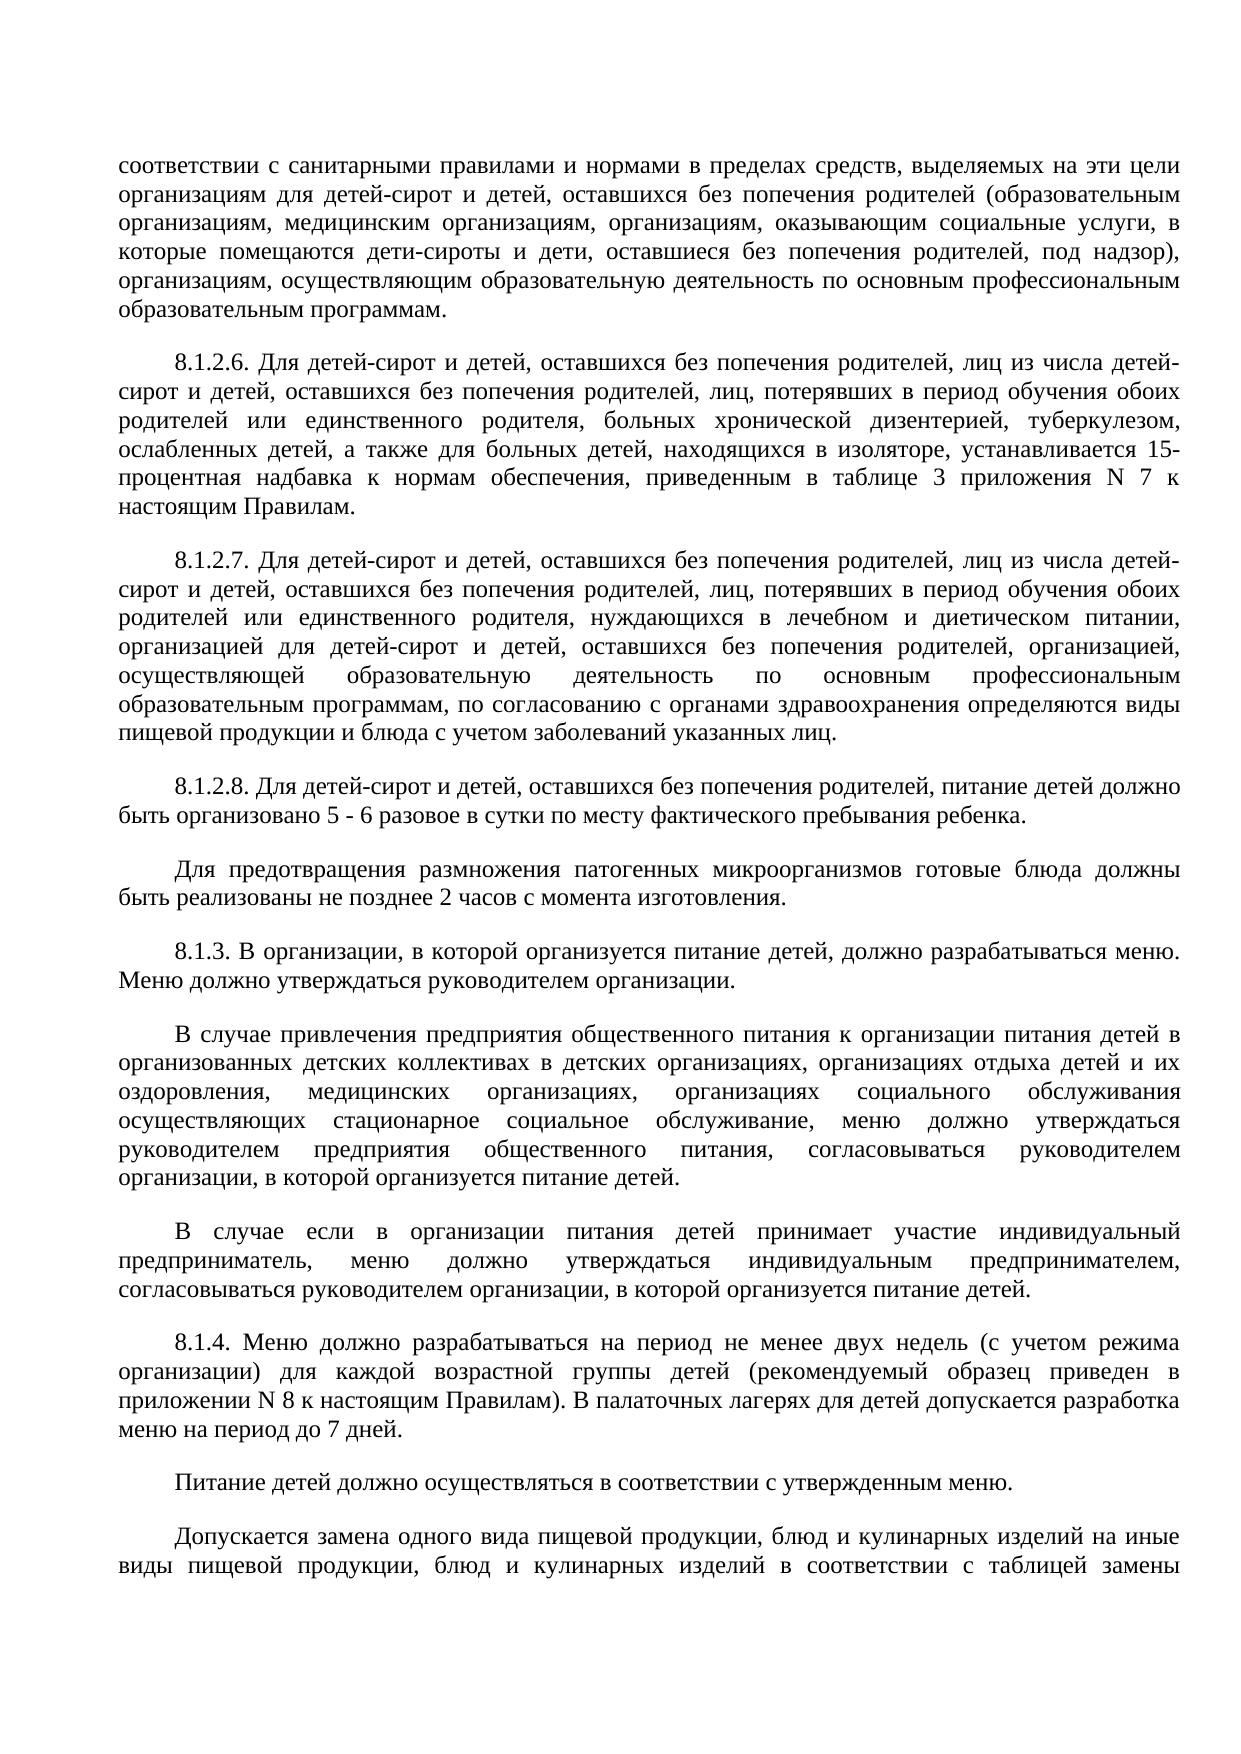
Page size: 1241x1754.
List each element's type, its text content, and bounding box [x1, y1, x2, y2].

text 8.1.2.8. Для детей-сирот и детей, оставшихся без попечения родителей, питание детей должно быть организовано 5 - 6 разовое в сутки по месту фактического пребывания ребенка. [118, 771, 1181, 829]
text В случае привлечения предприятия общественного питания к организации питания детей в организованных детских коллективах в детских организациях, организациях отдыха детей и их оздоровления, медицинских организациях, организациях социального обслуживания осуществляющих стационарное социальное обслуживание, меню должно утверждаться руководителем предприятия общественного питания, согласовываться руководителем организации, в которой организуется питание детей. [118, 1019, 1181, 1191]
text Питание детей должно осуществляться в соответствии с утвержденным меню. [118, 1467, 1181, 1496]
text 8.1.4. Меню должно разрабатываться на период не менее двух недель (с учетом режима организации) для каждой возрастной группы детей (рекомендуемый образец приведен в приложении N 8 к настоящим Правилам). В палаточных лагерях для детей допускается разработка меню на период до 7 дней. [118, 1327, 1181, 1442]
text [118, 150, 1181, 322]
text 8.1.2.6. Для детей-сирот и детей, оставшихся без попечения родителей, лиц из числа детей-сирот и детей, оставшихся без попечения родителей, лиц, потерявших в период обучения обоих родителей или единственного родителя, больных хронической дизентерией, туберкулезом, ослабленных детей, а также для больных детей, находящихся в изоляторе, устанавливается 15-процентная надбавка к нормам обеспечения, приведенным в таблице 3 приложения N 7 к настоящим Правилам. [118, 347, 1181, 520]
text В случае если в организации питания детей принимает участие индивидуальный предприниматель, меню должно утверждаться индивидуальным предпринимателем, согласовываться руководителем организации, в которой организуется питание детей. [118, 1216, 1181, 1302]
text 8.1.3. В организации, в которой организуется питание детей, должно разрабатываться меню. Меню должно утверждаться руководителем организации. [118, 936, 1181, 994]
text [118, 1521, 1181, 1579]
text 8.1.2.7. Для детей-сирот и детей, оставшихся без попечения родителей, лиц из числа детей-сирот и детей, оставшихся без попечения родителей, лиц, потерявших в период обучения обоих родителей или единственного родителя, нуждающихся в лечебном и диетическом питании, организацией для детей-сирот и детей, оставшихся без попечения родителей, организацией, осуществляющей образовательную деятельность по основным профессиональным образовательным программам, по согласованию с органами здравоохранения определяются виды пищевой продукции и блюда с учетом заболеваний указанных лиц. [118, 545, 1181, 746]
text Для предотвращения размножения патогенных микроорганизмов готовые блюда должны быть реализованы не позднее 2 часов с момента изготовления. [118, 854, 1181, 911]
